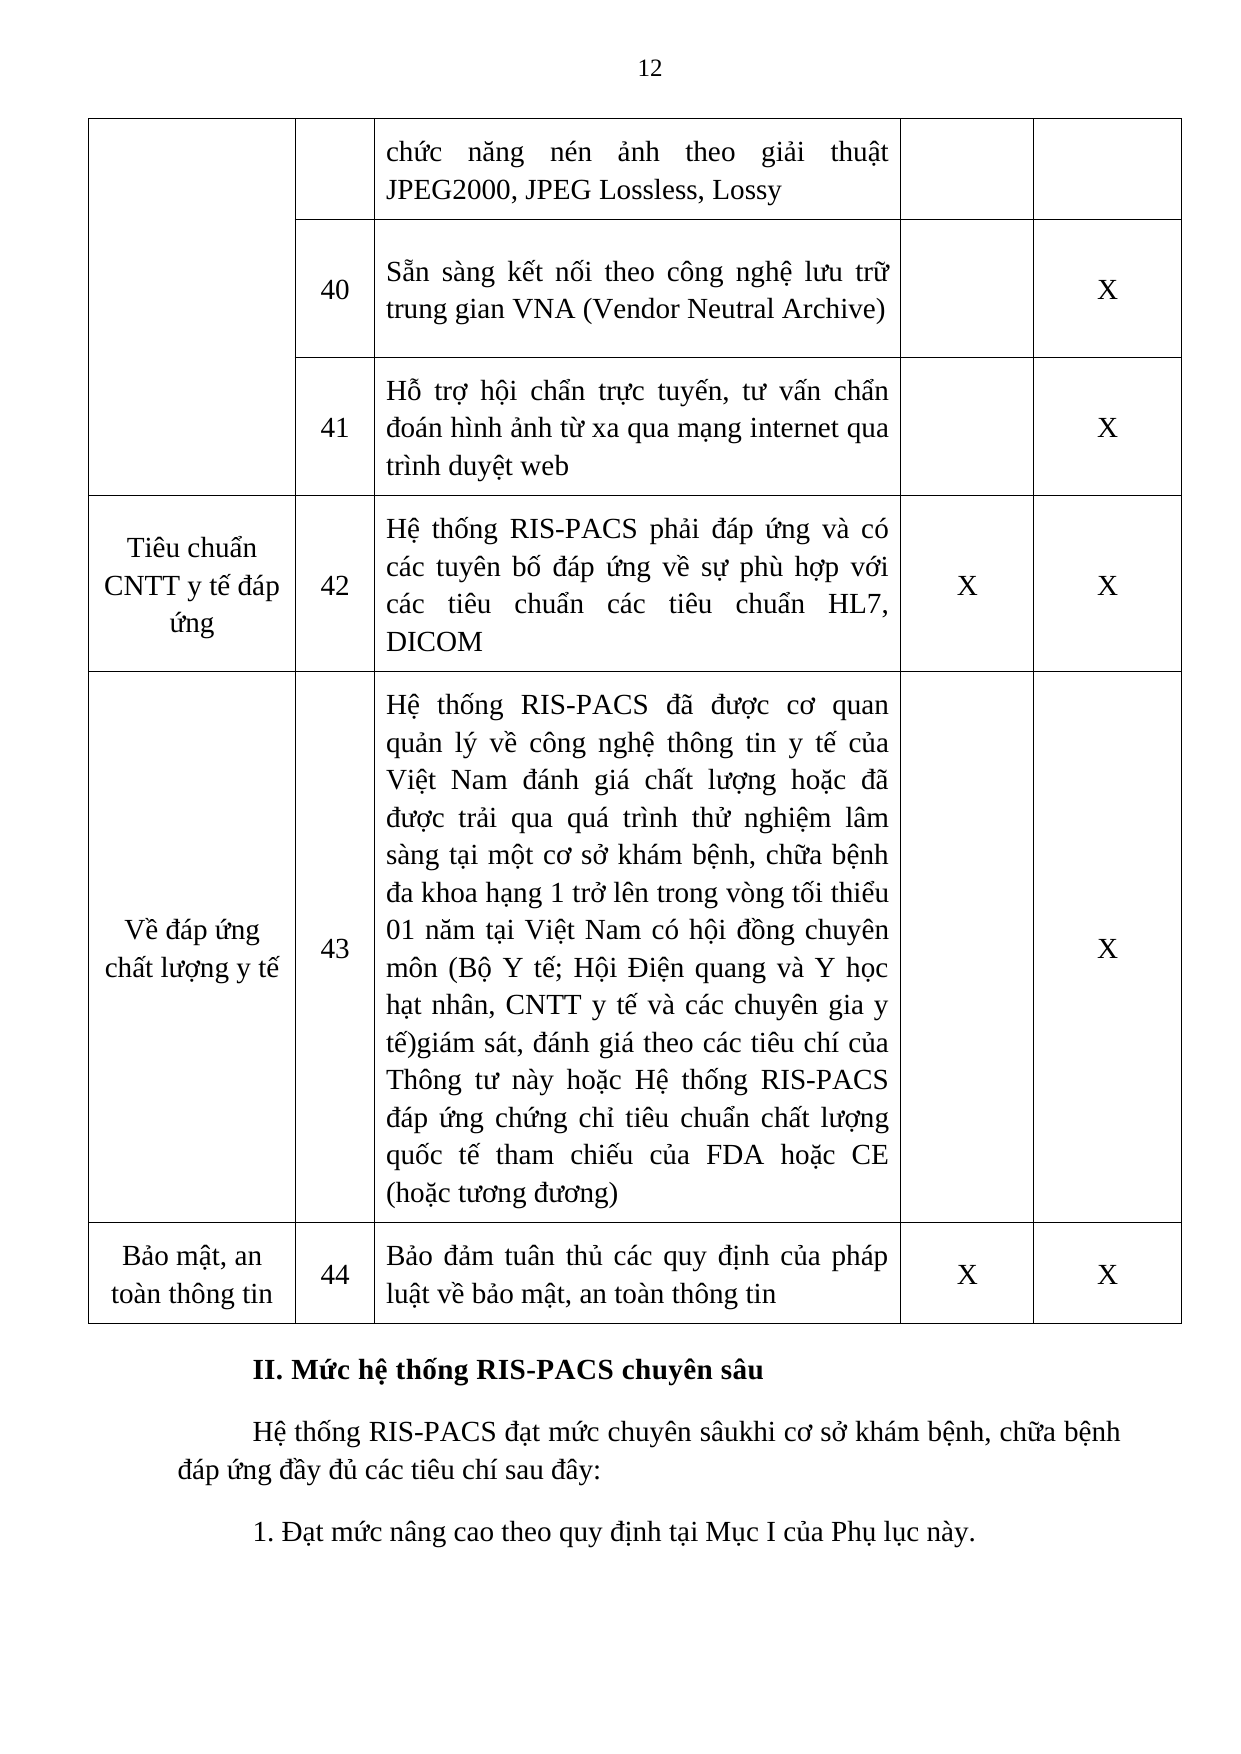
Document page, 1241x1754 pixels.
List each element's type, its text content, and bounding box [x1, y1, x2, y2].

table_cell Tiêu chuẩn CNTT y tế đáp ứng [89, 496, 295, 671]
table_cell Hệ thống RIS-PACS đã được cơ quan quản lý về công nghệ thông tin y tế của Việt Nam đánh giá chất lượng hoặc đã được trải qua quá trình thử nghiệm lâm sàng tại một cơ sở khám bệnh, chữa bệnh đa khoa hạng 1 trở lên trong vòng tối thiểu 01 năm tại Việt Nam có hội đồng chuyên môn (Bộ Y tế; Hội Điện quang và Y học hạt nhân, CNTT y tế và các chuyên gia y tế)giám sát, đánh giá theo các tiêu chí của Thông tư này hoặc Hệ thống RIS-PACS đáp ứng chứng chỉ tiêu chuẩn chất lượng quốc tế tham chiếu của FDA hoặc CE (hoặc tương đương) [375, 672, 900, 1222]
table_cell X [1034, 672, 1181, 1222]
text Hệ thống RIS-PACS đạt mức chuyên sâukhi cơ sở khám bệnh, chữa bệnh đáp ứng đầy đủ các tiêu chí sau đây: [177, 1412, 1122, 1487]
table_cell Bảo đảm tuân thủ các quy định của pháp luật về bảo mật, an toàn thông tin [375, 1223, 900, 1323]
text II. Mức hệ thống RIS-PACS chuyên sâu [177, 1349, 1122, 1387]
table_cell Hệ thống RIS-PACS phải đáp ứng và có các tuyên bố đáp ứng về sự phù hợp với các tiêu chuẩn các tiêu chuẩn HL7, DICOM [375, 496, 900, 671]
table_cell Về đáp ứng chất lượng y tế [89, 672, 295, 1222]
table_cell 44 [296, 1223, 374, 1323]
table_cell Sẵn sàng kết nối theo công nghệ lưu trữ trung gian VNA (Vendor Neutral Archive) [375, 220, 900, 357]
table_cell X [1034, 1223, 1181, 1323]
table_cell [901, 119, 1033, 219]
table_cell X [901, 1223, 1033, 1323]
table_cell X [1034, 496, 1181, 671]
table_cell Hỗ trợ hội chẩn trực tuyến, tư vấn chẩn đoán hình ảnh từ xa qua mạng internet qua trình duyệt web [375, 358, 900, 495]
table_cell [901, 220, 1033, 357]
table_cell X [1034, 119, 1181, 219]
table_cell [901, 672, 1033, 1222]
table_cell 43 [296, 672, 374, 1222]
table_cell [901, 358, 1033, 495]
text 1. Đạt mức nâng cao theo quy định tại Mục I của Phụ lục này. [177, 1512, 1122, 1549]
table_cell 39 [296, 119, 374, 219]
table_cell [375, 119, 900, 219]
table_cell 42 [296, 496, 374, 671]
table_cell X [1034, 358, 1181, 495]
table_cell X [1034, 220, 1181, 357]
table_cell X [901, 496, 1033, 671]
table_cell Bảo mật, an toàn thông tin [89, 1223, 295, 1323]
table_cell 40 [296, 220, 374, 357]
table_cell 41 [296, 358, 374, 495]
